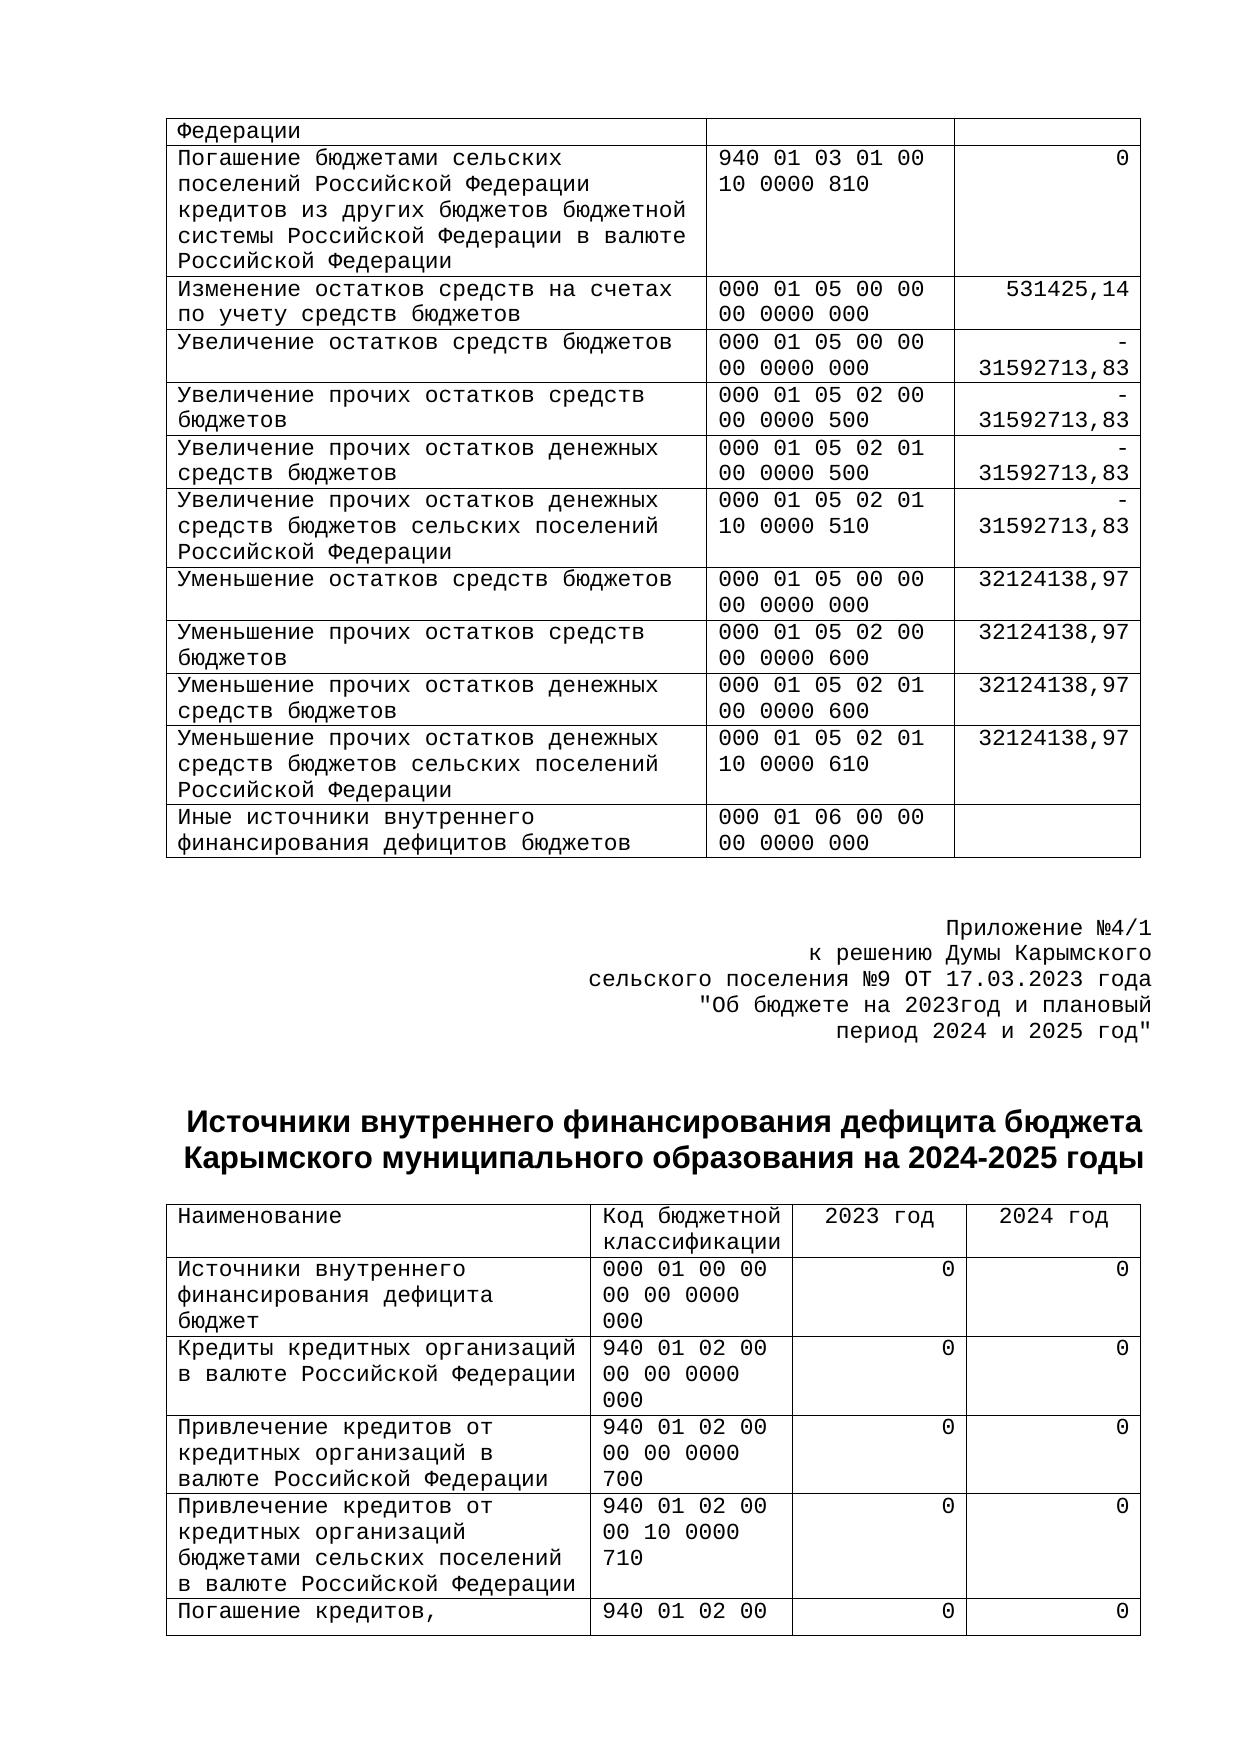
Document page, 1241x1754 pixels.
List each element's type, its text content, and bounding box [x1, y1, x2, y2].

table_cell 000 01 00 00 00 00 0000 000 [591, 1258, 792, 1336]
table_cell 32124138,97 [955, 726, 1140, 804]
table_cell 0 [967, 1337, 1140, 1414]
table_cell Увеличение прочих остатков денежных средств бюджетов [167, 436, 706, 488]
table_cell Увеличение прочих остатков денежных средств бюджетов сельских поселений Российской Федерации [167, 489, 706, 567]
table_cell 0 [955, 146, 1140, 276]
table_header 2023 год [793, 1205, 966, 1257]
table_cell 000 01 05 02 01 10 0000 610 [707, 726, 954, 804]
text период 2024 и 2025 год" [177, 1019, 1152, 1046]
table_cell Иные источники внутреннего финансирования дефицитов бюджетов [167, 805, 706, 857]
table_cell 32124138,97 [955, 621, 1140, 672]
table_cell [167, 119, 706, 145]
table_cell -31592713,83 [955, 383, 1140, 435]
table_cell 000 01 05 02 00 00 0000 500 [707, 383, 954, 435]
table_cell 0 [967, 1416, 1140, 1493]
text сельского поселения №9 ОТ 17.03.2023 года [177, 968, 1152, 994]
table_cell 0 [793, 1494, 966, 1598]
table_cell Уменьшение прочих остатков средств бюджетов [167, 621, 706, 672]
table_cell 000 01 05 02 01 00 0000 600 [707, 674, 954, 725]
table_cell -31592713,83 [955, 436, 1140, 488]
text "Об бюджете на 2023год и плановый [177, 994, 1152, 1019]
table_cell [955, 805, 1140, 857]
table_cell Уменьшение прочих остатков денежных средств бюджетов [167, 674, 706, 725]
table_cell 0 [793, 1416, 966, 1493]
table_cell Увеличение прочих остатков средств бюджетов [167, 383, 706, 435]
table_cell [591, 1599, 792, 1635]
table_cell 0 [967, 1599, 1140, 1635]
table_cell Погашение бюджетами сельских поселений Российской Федерации кредитов из других бюджетов бюджетной системы Российской Федерации в валюте Российской Федерации [167, 146, 706, 276]
table_cell Привлечение кредитов от кредитных организаций бюджетами сельских поселений в валюте Российской Федерации [167, 1494, 590, 1598]
table_cell 940 01 03 01 00 10 0000 810 [707, 146, 954, 276]
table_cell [707, 119, 954, 145]
table_cell -31592713,83 [955, 489, 1140, 567]
table_cell Увеличение остатков средств бюджетов [167, 330, 706, 382]
table_cell 0 [793, 1258, 966, 1336]
table_cell 531425,14 [955, 277, 1140, 329]
table_cell 000 01 05 02 00 00 0000 600 [707, 621, 954, 672]
table_cell Источники внутреннего финансирования дефицита бюджет [167, 1258, 590, 1336]
table_cell 940 01 02 00 00 10 0000 710 [591, 1494, 792, 1598]
table_cell Привлечение кредитов от кредитных организаций в валюте Российской Федерации [167, 1416, 590, 1493]
table_cell 0 [955, 119, 1140, 145]
table_cell -31592713,83 [955, 330, 1140, 382]
table_cell 0 [967, 1258, 1140, 1336]
table_cell 32124138,97 [955, 568, 1140, 619]
table_cell 0 [793, 1599, 966, 1635]
table_cell 000 01 06 00 00 00 0000 000 [707, 805, 954, 857]
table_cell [167, 1599, 590, 1635]
table_cell 000 01 05 00 00 00 0000 000 [707, 277, 954, 329]
table_cell 000 01 05 00 00 00 0000 000 [707, 568, 954, 619]
table_cell 32124138,97 [955, 674, 1140, 725]
table_cell Изменение остатков средств на счетах по учету средств бюджетов [167, 277, 706, 329]
table_cell 0 [793, 1337, 966, 1414]
text к решению Думы Карымского [177, 942, 1152, 968]
table_cell 940 01 02 00 00 00 0000 700 [591, 1416, 792, 1493]
table_cell Уменьшение остатков средств бюджетов [167, 568, 706, 619]
text Приложение №4/1 [177, 916, 1152, 942]
table_header Код бюджетной классификации [591, 1205, 792, 1257]
table_cell 000 01 05 00 00 00 0000 000 [707, 330, 954, 382]
table_header Наименование [167, 1205, 590, 1257]
table_cell 940 01 02 00 00 00 0000 000 [591, 1337, 792, 1414]
table_cell 000 01 05 02 01 00 0000 500 [707, 436, 954, 488]
table_cell 0 [967, 1494, 1140, 1598]
table_header 2024 год [967, 1205, 1140, 1257]
table_cell 000 01 05 02 01 10 0000 510 [707, 489, 954, 567]
table_cell Кредиты кредитных организаций в валюте Российской Федерации [167, 1337, 590, 1414]
text Источники внутреннего финансирования дефицита бюджета Карымского муниципального образования на 2024-2025 годы [177, 1103, 1152, 1175]
table_cell Уменьшение прочих остатков денежных средств бюджетов сельских поселений Российской Федерации [167, 726, 706, 804]
